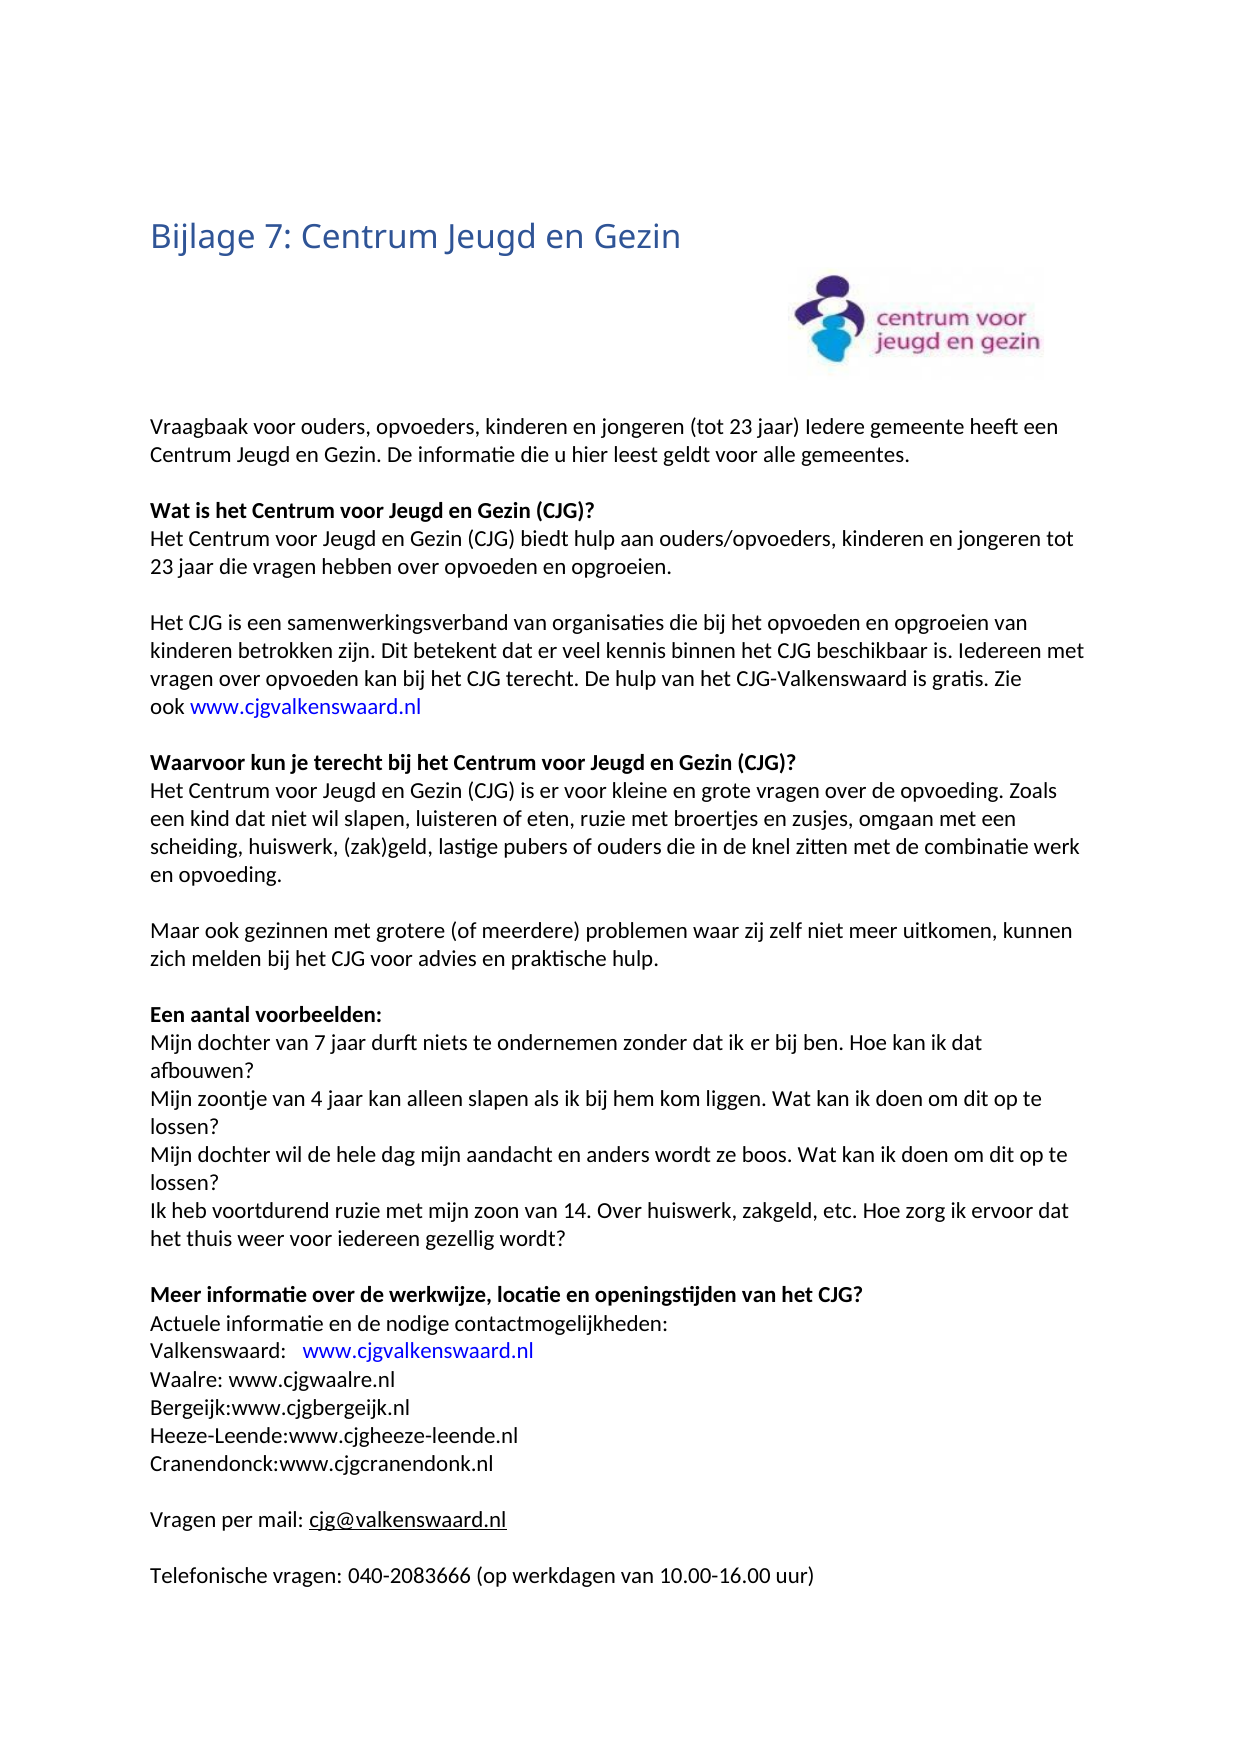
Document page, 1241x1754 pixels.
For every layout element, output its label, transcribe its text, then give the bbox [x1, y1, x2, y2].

text Waarvoor kun je terecht bij het Centrum voor Jeugd en Gezin (CJG)? [150, 748, 1090, 776]
text Maar ook gezinnen met grotere (of meerdere) problemen waar zij zelf niet meer uitkomen, kunnen zich melden bij het CJG voor advies en praktische hulp. [150, 916, 1090, 972]
text Actuele informatie en de nodige contactmogelijkheden: [150, 1309, 1090, 1337]
text Mijn zoontje van 4 jaar kan alleen slapen als ik bij hem kom liggen. Wat kan ik doen om dit op te lossen? [150, 1084, 1090, 1141]
text Valkenswaard: www.cjgvalkenswaard.nl [150, 1337, 1090, 1365]
picture [787, 267, 1045, 380]
subtitle Bijlage 7: Centrum Jeugd en Gezin [150, 213, 1090, 259]
text Het Centrum voor Jeugd en Gezin (CJG) biedt hulp aan ouders/opvoeders, kinderen en jongeren tot 23 jaar die vragen hebben over opvoeden en opgroeien. [150, 524, 1090, 580]
text Waalre: www.cjgwaalre.nl Bergeijk:www.cjgbergeijk.nl Heeze-Leende:www.cjgheeze-leende.nl Cranendonck:www.cjgcranendonk.nl Vragen per mail: cjg@valkenswaard.nl Telefonische vragen: 040-2083666 (op werkdagen van 10.00-16.00 uur) [150, 1365, 1090, 1589]
text Mijn dochter van 7 jaar durft niets te ondernemen zonder dat ik er bij ben. Hoe kan ik dat afbouwen? [150, 1028, 1090, 1084]
text Het CJG is een samenwerkingsverband van organisaties die bij het opvoeden en opgroeien van kinderen betrokken zijn. Dit betekent dat er veel kennis binnen het CJG beschikbaar is. Iedereen met vragen over opvoeden kan bij het CJG terecht. De hulp van het CJG-Valkenswaard is gratis. Zie ook www.cjgvalkenswaard.nl [150, 608, 1090, 720]
text Meer informatie over de werkwijze, locatie en openingstijden van het CJG? [150, 1281, 1090, 1309]
text Het Centrum voor Jeugd en Gezin (CJG) is er voor kleine en grote vragen over de opvoeding. Zoals een kind dat niet wil slapen, luisteren of eten, ruzie met broertjes en zusjes, omgaan met een scheiding, huiswerk, (zak)geld, lastige pubers of ouders die in de knel zitten met de combinatie werk en opvoeding. [150, 776, 1090, 888]
text Wat is het Centrum voor Jeugd en Gezin (CJG)? [150, 496, 1090, 524]
text Vraagbaak voor ouders, opvoeders, kinderen en jongeren (tot 23 jaar) Iedere gemeente heeft een Centrum Jeugd en Gezin. De informatie die u hier leest geldt voor alle gemeentes. [150, 412, 1090, 468]
text Een aantal voorbeelden: [150, 1000, 1090, 1028]
text Ik heb voortdurend ruzie met mijn zoon van 14. Over huiswerk, zakgeld, etc. Hoe zorg ik ervoor dat het thuis weer voor iedereen gezellig wordt? [150, 1197, 1090, 1253]
text Mijn dochter wil de hele dag mijn aandacht en anders wordt ze boos. Wat kan ik doen om dit op te lossen? [150, 1141, 1090, 1197]
